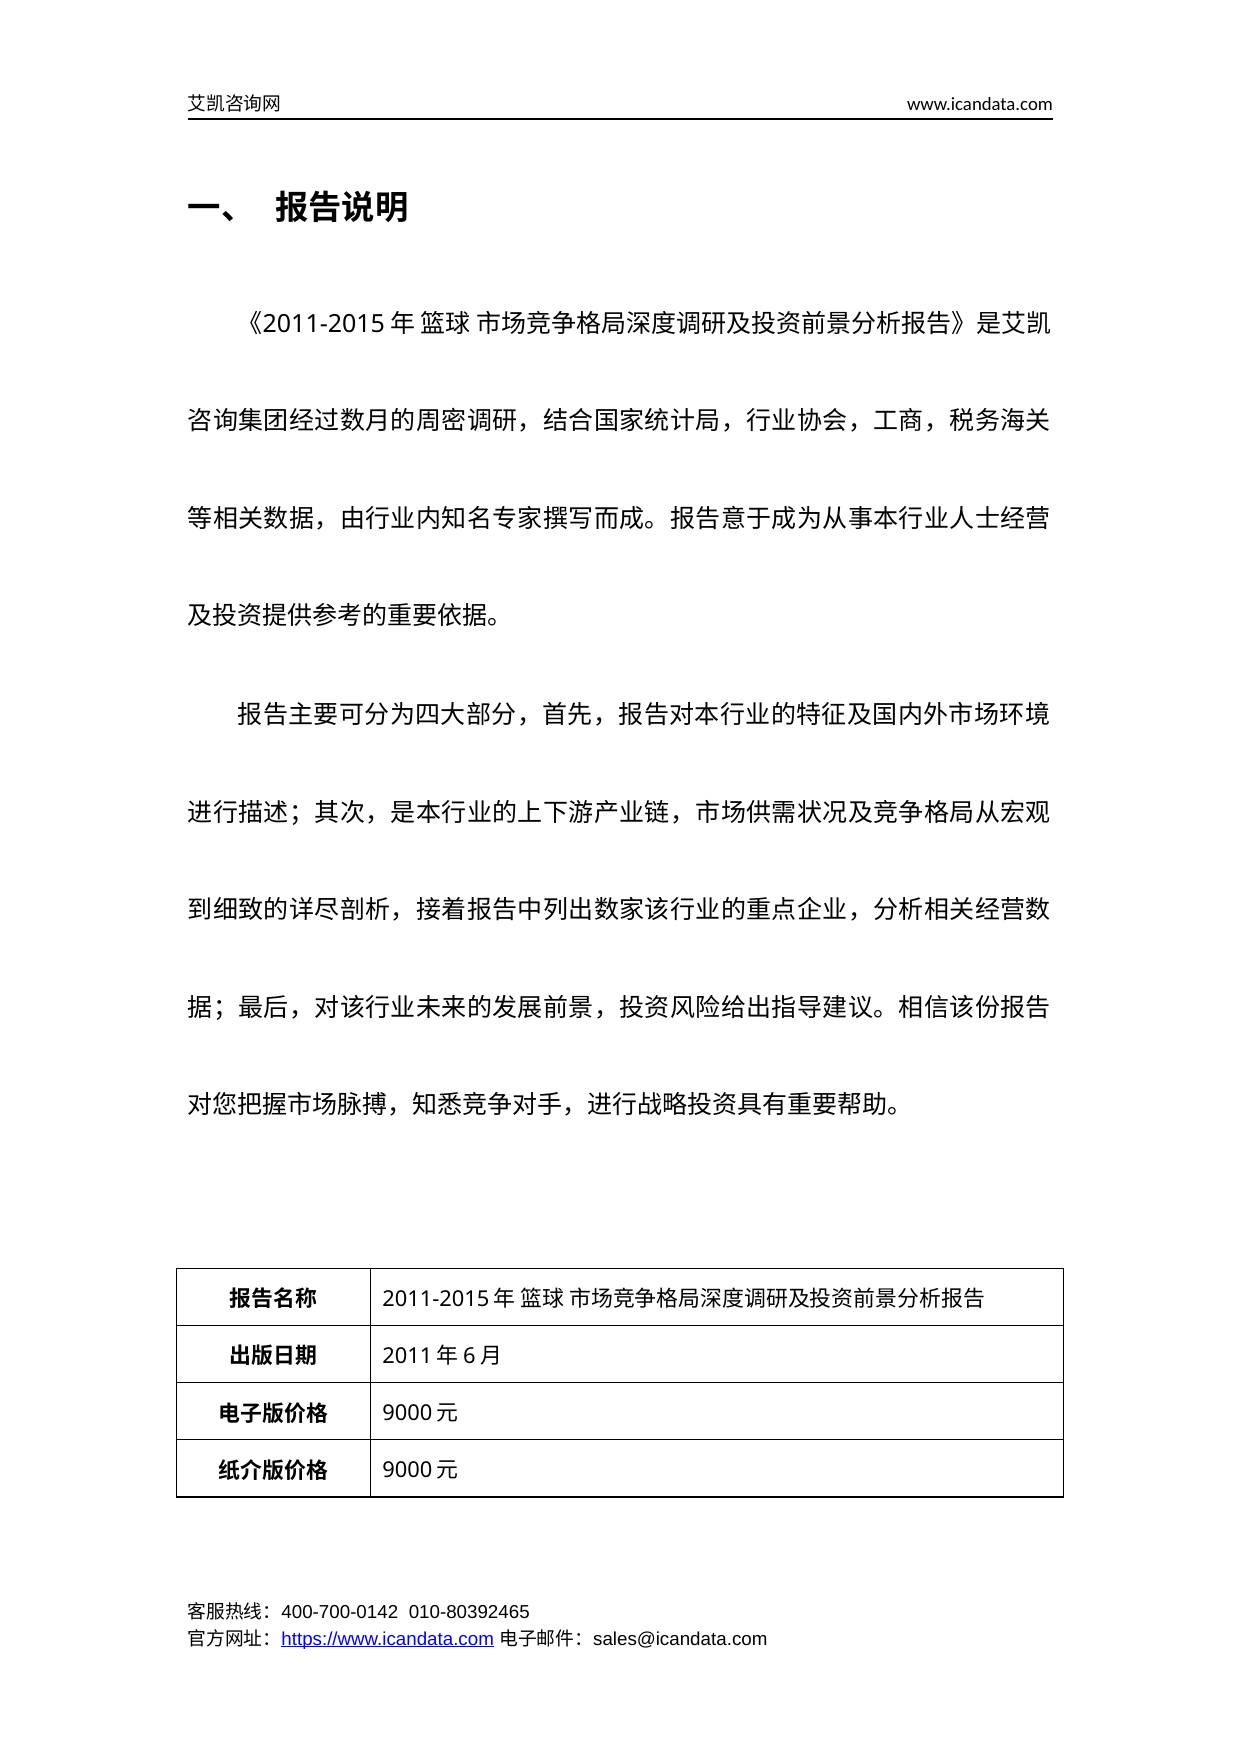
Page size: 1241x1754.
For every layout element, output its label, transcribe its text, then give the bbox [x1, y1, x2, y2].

table_header 报告名称 [177, 1269, 370, 1325]
table_header 2011-2015年 篮球 市场竞争格局深度调研及投资前景分析报告 [371, 1269, 1063, 1325]
table_cell 2011年6月 [371, 1326, 1063, 1382]
text 《2011-2015年 篮球 市场竞争格局深度调研及投资前景分析报告》是艾凯咨询集团经过数月的周密调研，结合国家统计局，行业协会，工商，税务海关等相关数据，由行业内知名专家撰写而成。报告意于成为从事本行业人士经营及投资提供参考的重要依据。 [187, 289, 1053, 646]
table_cell 电子版价格 [177, 1383, 370, 1439]
subtitle 报告说明 [187, 172, 1053, 237]
table_cell 出版日期 [177, 1326, 370, 1382]
table_cell 9000元 [371, 1383, 1063, 1439]
text 报告主要可分为四大部分，首先，报告对本行业的特征及国内外市场环境进行描述；其次，是本行业的上下游产业链，市场供需状况及竞争格局从宏观到细致的详尽剖析，接着报告中列出数家该行业的重点企业，分析相关经营数据；最后，对该行业未来的发展前景，投资风险给出指导建议。相信该份报告对您把握市场脉搏，知悉竞争对手，进行战略投资具有重要帮助。 [187, 681, 1053, 1136]
table_cell 纸介版价格 [177, 1440, 370, 1496]
table_cell 9000元 [371, 1440, 1063, 1496]
